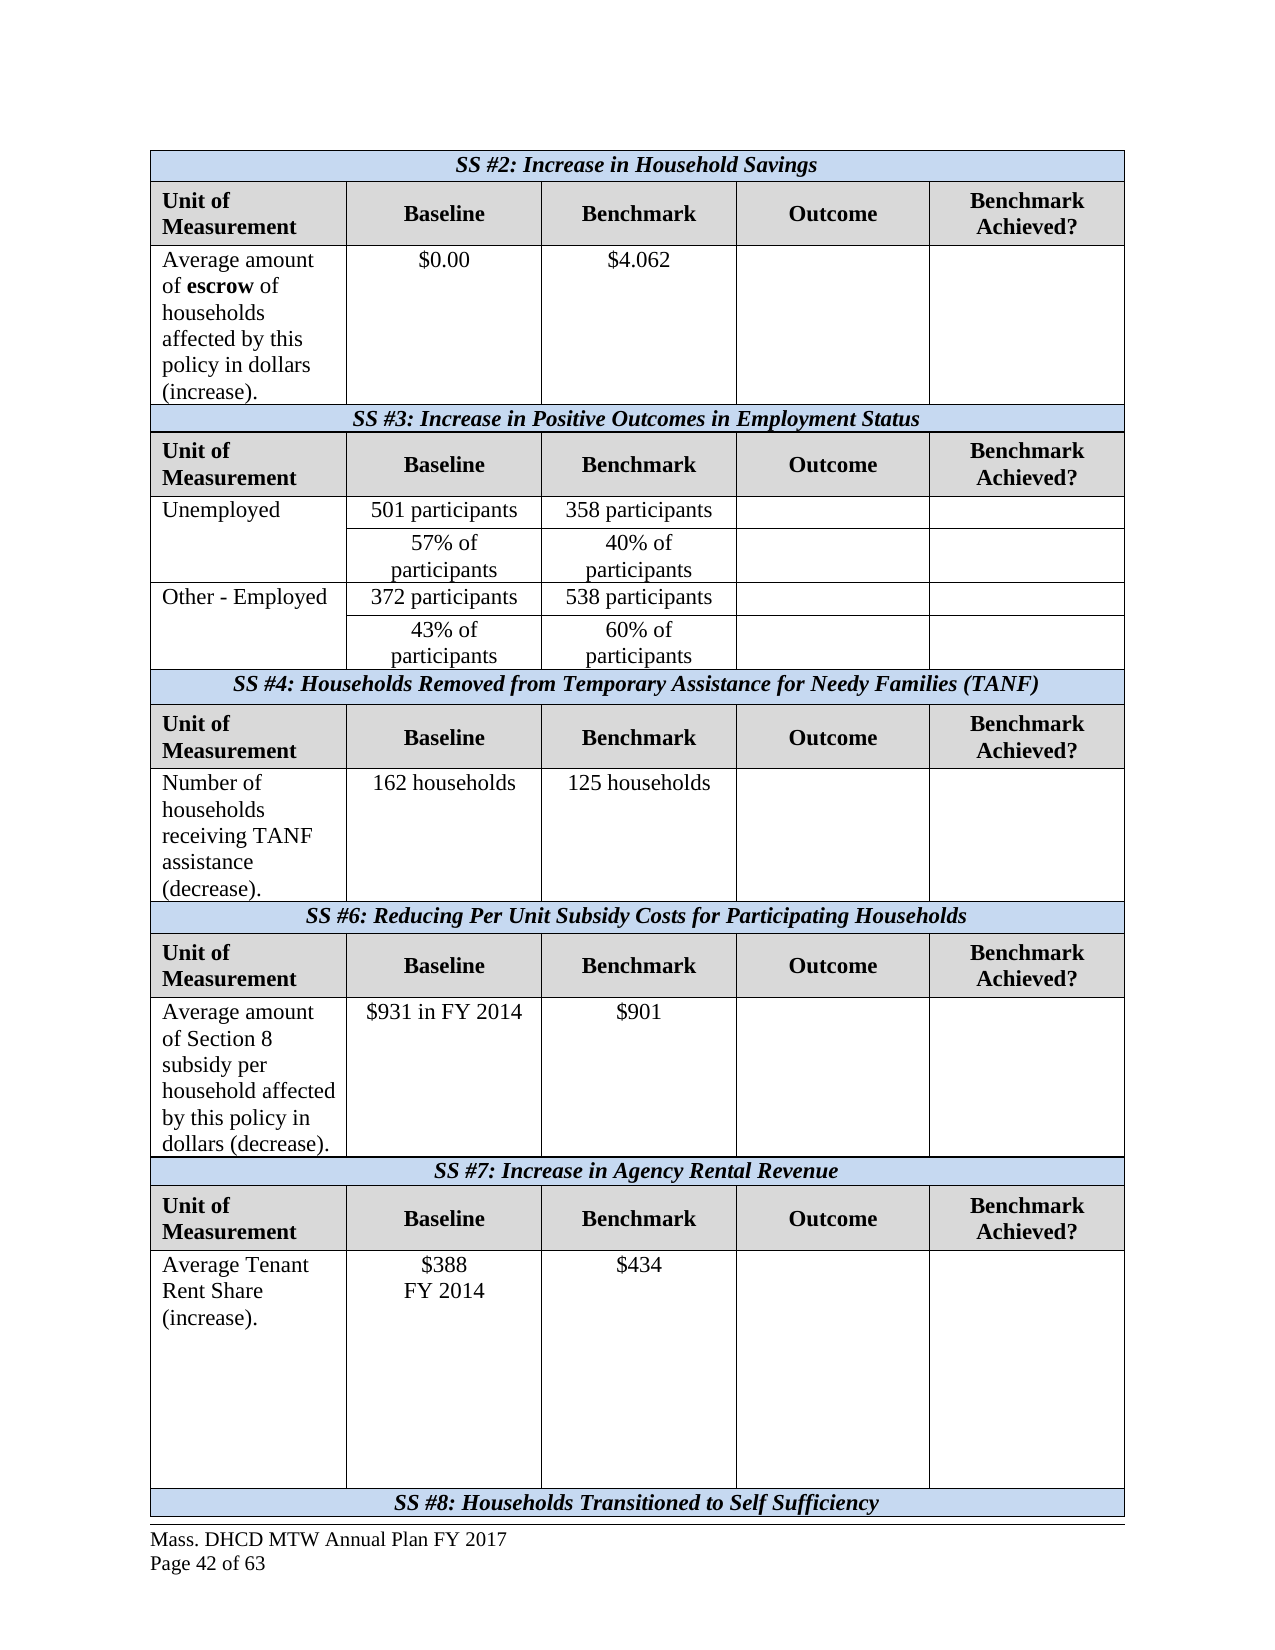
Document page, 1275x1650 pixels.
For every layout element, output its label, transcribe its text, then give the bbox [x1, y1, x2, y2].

table_cell $931 in FY 2014 [347, 998, 541, 1156]
table_cell 57% of participants [347, 529, 541, 582]
table_cell Benchmark Achieved? [930, 433, 1124, 496]
table_cell SS #6: Reducing Per Unit Subsidy Costs for Participating Households [151, 902, 1124, 933]
table_cell Benchmark Achieved? [930, 705, 1124, 768]
table_cell Unemployed [151, 497, 346, 582]
table_cell Unit of Measurement [151, 705, 346, 768]
table_cell Outcome [737, 433, 929, 496]
table_cell Baseline [347, 182, 541, 245]
table_cell Benchmark [542, 934, 736, 997]
table_cell Average amount of Section 8 subsidy per household affected by this policy in dollars (decrease). [151, 998, 346, 1156]
table_cell SS #4: Households Removed from Temporary Assistance for Needy Families (TANF) [151, 670, 1124, 704]
table_cell 125 households [542, 769, 736, 901]
table_cell $901 [542, 998, 736, 1156]
table_cell Unit of Measurement [151, 934, 346, 997]
table_cell Unit of Measurement [151, 433, 346, 496]
table_cell Number of households receiving TANF assistance (decrease). [151, 769, 346, 901]
table_cell Benchmark Achieved? [930, 1186, 1124, 1250]
table_cell Unit of Measurement [151, 1186, 346, 1250]
table_cell Baseline [347, 1186, 541, 1250]
table_cell Benchmark [542, 182, 736, 245]
table_cell Benchmark [542, 433, 736, 496]
table_cell $0.00 [347, 246, 541, 404]
table_cell Benchmark [542, 1186, 736, 1250]
table_cell Average Tenant Rent Share (increase). [151, 1251, 346, 1488]
table_cell [930, 1251, 1124, 1488]
table_cell 40% of participants [542, 529, 736, 582]
table_cell [737, 497, 929, 528]
table_cell 372 participants [347, 583, 541, 615]
table_cell 358 participants [542, 497, 736, 528]
table_cell [930, 246, 1124, 404]
table_cell [737, 246, 929, 404]
table_cell $388 FY 2014 [347, 1251, 541, 1488]
table_cell Benchmark Achieved? [930, 934, 1124, 997]
table_cell Benchmark [542, 705, 736, 768]
table_cell 60% of participants [542, 616, 736, 669]
table_cell [737, 583, 929, 615]
table_cell Baseline [347, 705, 541, 768]
table_cell [930, 769, 1124, 901]
table_cell $434 [542, 1251, 736, 1488]
table_cell SS #3: Increase in Positive Outcomes in Employment Status [151, 405, 1124, 431]
table_cell Baseline [347, 433, 541, 496]
table_cell 501 participants [347, 497, 541, 528]
table_cell [737, 1251, 929, 1488]
table_cell [737, 529, 929, 582]
table_cell [737, 616, 929, 669]
table_cell 43% of participants [347, 616, 541, 669]
table_cell [930, 529, 1124, 582]
table_cell [930, 616, 1124, 669]
table_cell Outcome [737, 1186, 929, 1250]
table_cell Outcome [737, 705, 929, 768]
table_cell Unit of Measurement [151, 182, 346, 245]
table_cell [930, 497, 1124, 528]
table_cell [930, 998, 1124, 1156]
table_cell Other - Employed [151, 583, 346, 669]
table_cell [737, 769, 929, 901]
table_cell Baseline [347, 934, 541, 997]
table_cell SS #2: Increase in Household Savings [151, 151, 1124, 181]
table_cell Outcome [737, 182, 929, 245]
table_cell [737, 998, 929, 1156]
table_cell $4.062 [542, 246, 736, 404]
table_cell Outcome [737, 934, 929, 997]
table_cell Benchmark Achieved? [930, 182, 1124, 245]
table_cell SS #7: Increase in Agency Rental Revenue [151, 1158, 1124, 1185]
table_cell SS #8: Households Transitioned to Self Sufficiency [151, 1489, 1124, 1516]
table_cell 162 households [347, 769, 541, 901]
table_cell Average amount of escrow of households affected by this policy in dollars (increase). [151, 246, 346, 404]
table_cell 538 participants [542, 583, 736, 615]
table_cell [930, 583, 1124, 615]
